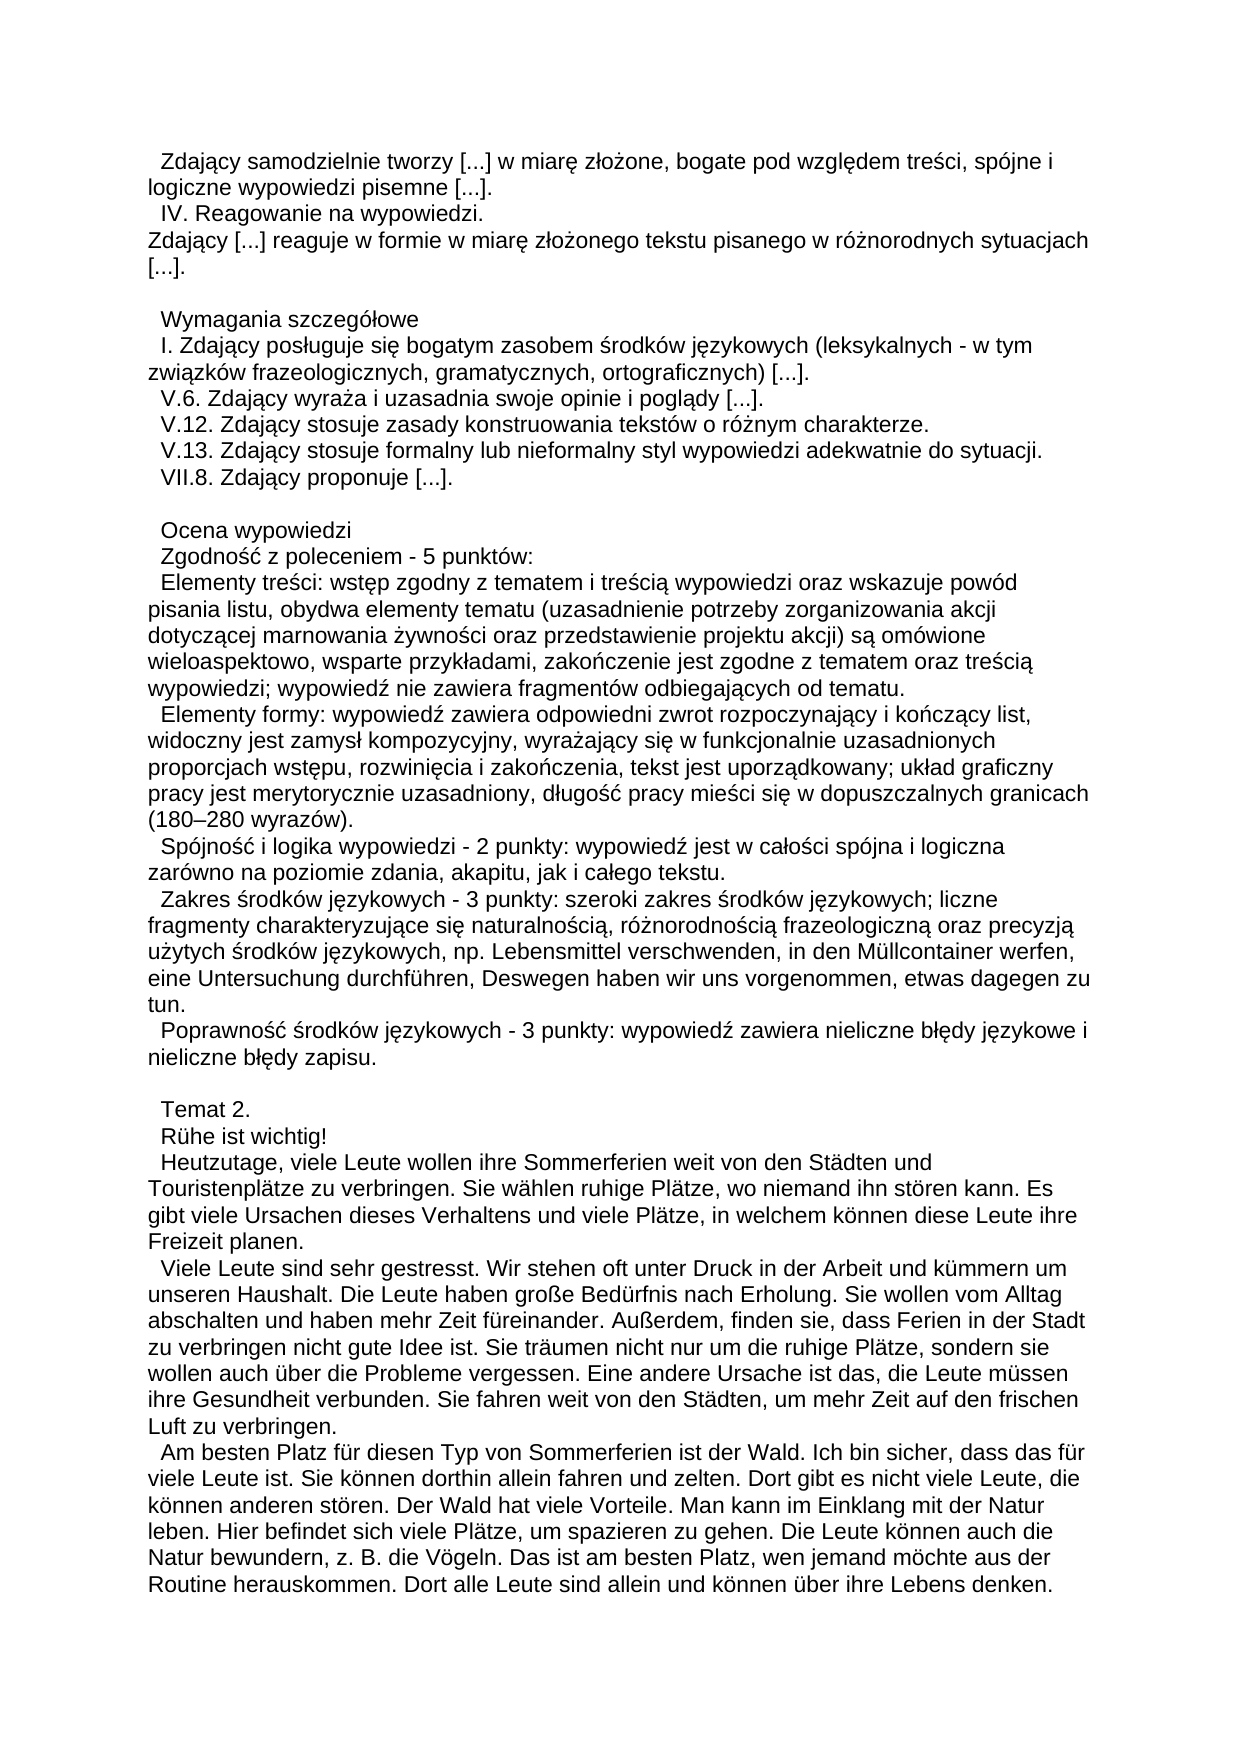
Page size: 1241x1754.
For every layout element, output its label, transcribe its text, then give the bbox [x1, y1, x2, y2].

text Spójność i logika wypowiedzi - 2 punkty: wypowiedź jest w całości spójna i logiczna zarówno na poziomie zdania, akapitu, jak i całego tekstu. [148, 833, 1093, 886]
text Zdający samodzielnie tworzy [...] w miarę złożone, bogate pod względem treści, spójne i logiczne wypowiedzi pisemne [...]. [148, 148, 1093, 200]
text Elementy treści: wstęp zgodny z tematem i treścią wypowiedzi oraz wskazuje powód pisania listu, obydwa elementy tematu (uzasadnienie potrzeby zorganizowania akcji dotyczącej marnowania żywności oraz przedstawienie projektu akcji) są omówione wieloaspektowo, wsparte przykładami, zakończenie jest zgodne z tematem oraz treścią wypowiedzi; wypowiedź nie zawiera fragmentów odbiegających od tematu. [148, 569, 1093, 701]
text Heutzutage, viele Leute wollen ihre Sommerferien weit von den Städten und Touristenplätze zu verbringen. Sie wählen ruhige Plätze, wo niemand ihn stören kann. Es gibt viele Ursachen dieses Verhaltens und viele Plätze, in welchem können diese Leute ihre Freizeit planen. [148, 1149, 1093, 1254]
text Zdający [...] reaguje w formie w miarę złożonego tekstu pisanego w różnorodnych sytuacjach [...]. [148, 227, 1093, 279]
text Zakres środków językowych - 3 punkty: szeroki zakres środków językowych; liczne fragmenty charakteryzujące się naturalnością, różnorodnością frazeologiczną oraz precyzją użytych środków językowych, np. Lebensmittel verschwenden, in den Müllcontainer werfen, eine Untersuchung durchführen, Deswegen haben wir uns vorgenommen, etwas dagegen zu tun. [148, 886, 1093, 1017]
text Poprawność środków językowych - 3 punkty: wypowiedź zawiera nieliczne błędy językowe i nieliczne błędy zapisu. [148, 1017, 1093, 1070]
text Am besten Platz für diesen Typ von Sommerferien ist der Wald. Ich bin sicher, dass das für viele Leute ist. Sie können dorthin allein fahren und zelten. Dort gibt es nicht viele Leute, die können anderen stören. Der Wald hat viele Vorteile. Man kann im Einklang mit der Natur leben. Hier befindet sich viele Plätze, um spazieren zu gehen. Die Leute können auch die Natur bewundern, z. B. die Vögeln. Das ist am besten Platz, wen jemand möchte aus der Routine herauskommen. Dort alle Leute sind allein und können über ihre Lebens denken. [148, 1439, 1093, 1597]
text I. Zdający posługuje się bogatym zasobem środków językowych (leksykalnych - w tym związków frazeologicznych, gramatycznych, ortograficznych) [...]. [148, 332, 1093, 385]
text Temat 2. [148, 1096, 1093, 1123]
text Ocena wypowiedzi [148, 517, 1093, 543]
text Wymagania szczegółowe [148, 306, 1093, 332]
text V.6. Zdający wyraża i uzasadnia swoje opinie i poglądy [...]. [148, 385, 1093, 411]
text VII.8. Zdający proponuje [...]. [148, 464, 1093, 490]
text IV. Reagowanie na wypowiedzi. [148, 200, 1093, 227]
text Viele Leute sind sehr gestresst. Wir stehen oft unter Druck in der Arbeit und kümmern um unseren Haushalt. Die Leute haben große Bedürfnis nach Erholung. Sie wollen vom Alltag abschalten und haben mehr Zeit füreinander. Außerdem, finden sie, dass Ferien in der Stadt zu verbringen nicht gute Idee ist. Sie träumen nicht nur um die ruhige Plätze, sondern sie wollen auch über die Probleme vergessen. Eine andere Ursache ist das, die Leute müssen ihre Gesundheit verbunden. Sie fahren weit von den Städten, um mehr Zeit auf den frischen Luft zu verbringen. [148, 1254, 1093, 1439]
text V.12. Zdający stosuje zasady konstruowania tekstów o różnym charakterze. [148, 411, 1093, 437]
text Rühe ist wichtig! [148, 1123, 1093, 1149]
text V.13. Zdający stosuje formalny lub nieformalny styl wypowiedzi adekwatnie do sytuacji. [148, 437, 1093, 464]
text Zgodność z poleceniem - 5 punktów: [148, 543, 1093, 569]
text Elementy formy: wypowiedź zawiera odpowiedni zwrot rozpoczynający i kończący list, widoczny jest zamysł kompozycyjny, wyrażający się w funkcjonalnie uzasadnionych proporcjach wstępu, rozwinięcia i zakończenia, tekst jest uporządkowany; układ graficzny pracy jest merytorycznie uzasadniony, długość pracy mieści się w dopuszczalnych granicach (180–280 wyrazów). [148, 701, 1093, 833]
